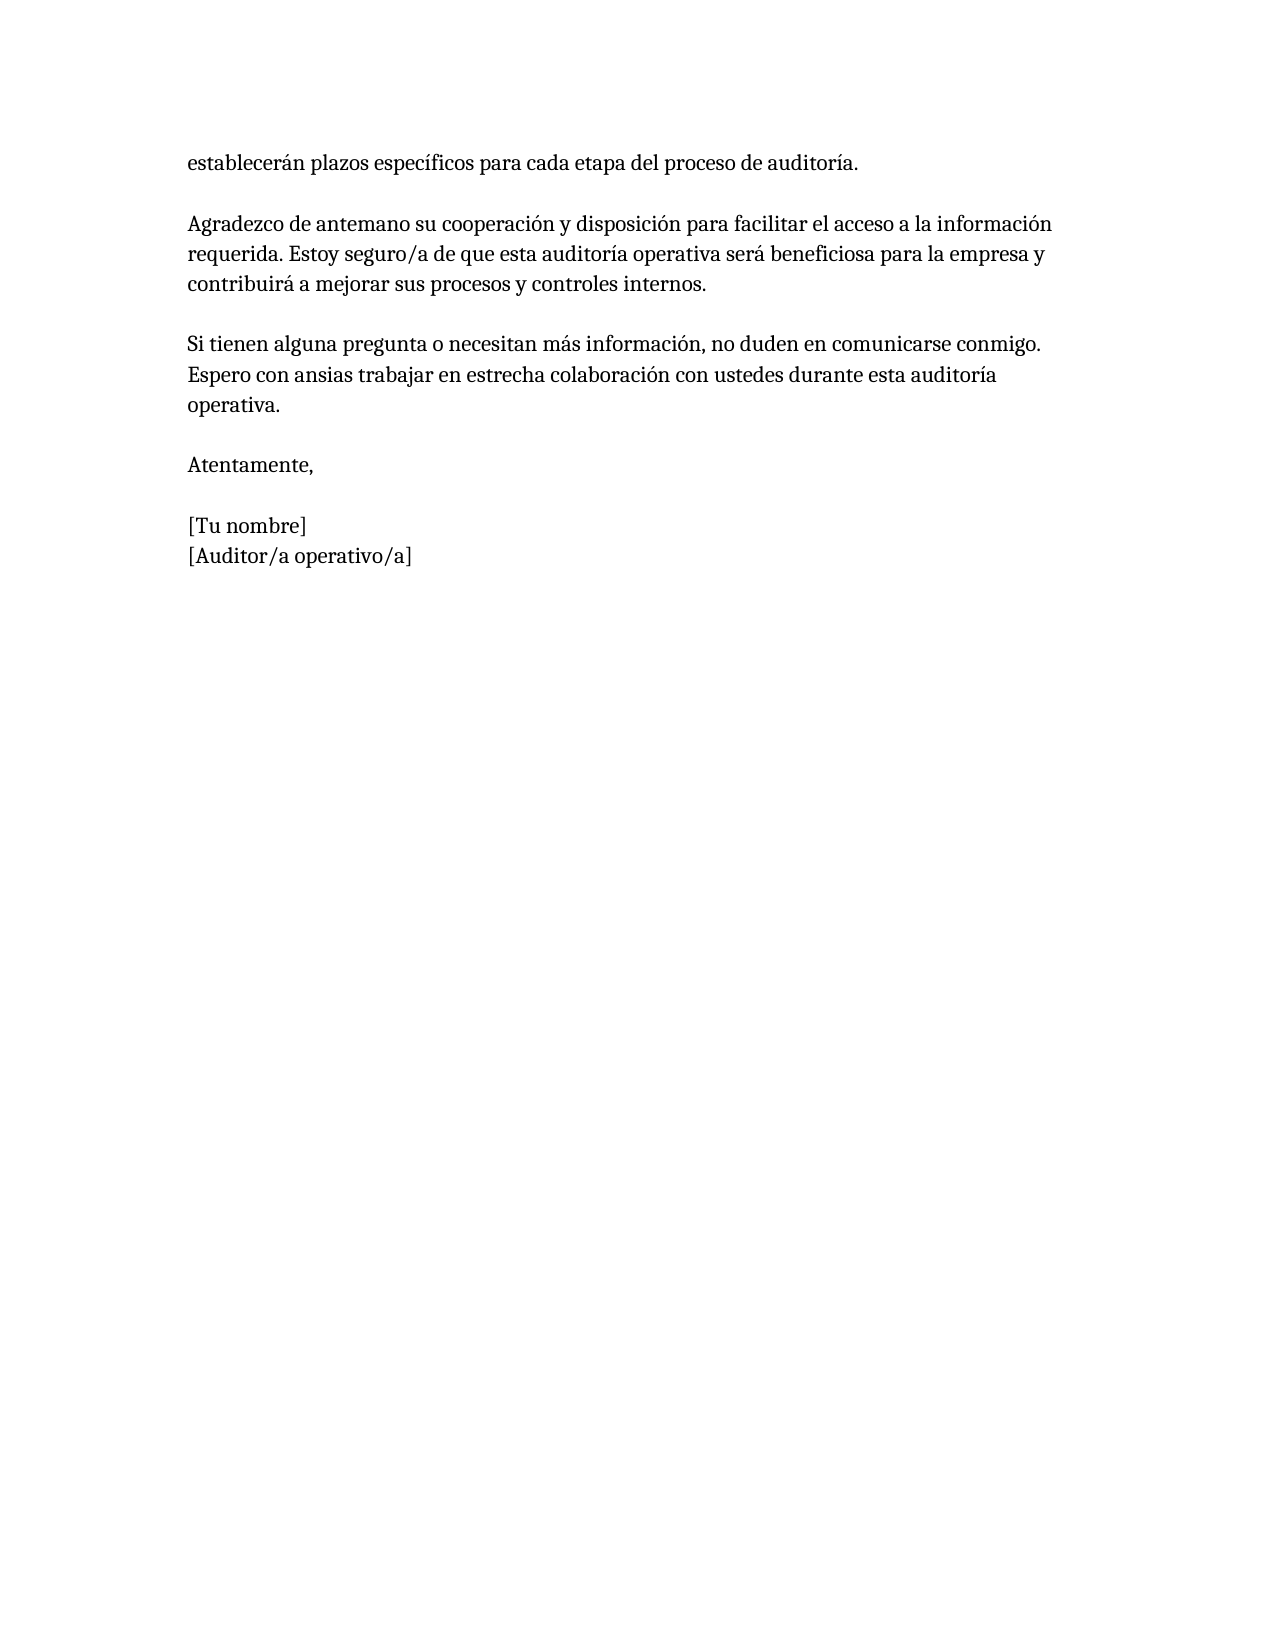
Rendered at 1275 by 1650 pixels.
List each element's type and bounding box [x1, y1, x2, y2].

text [187, 150, 1087, 569]
